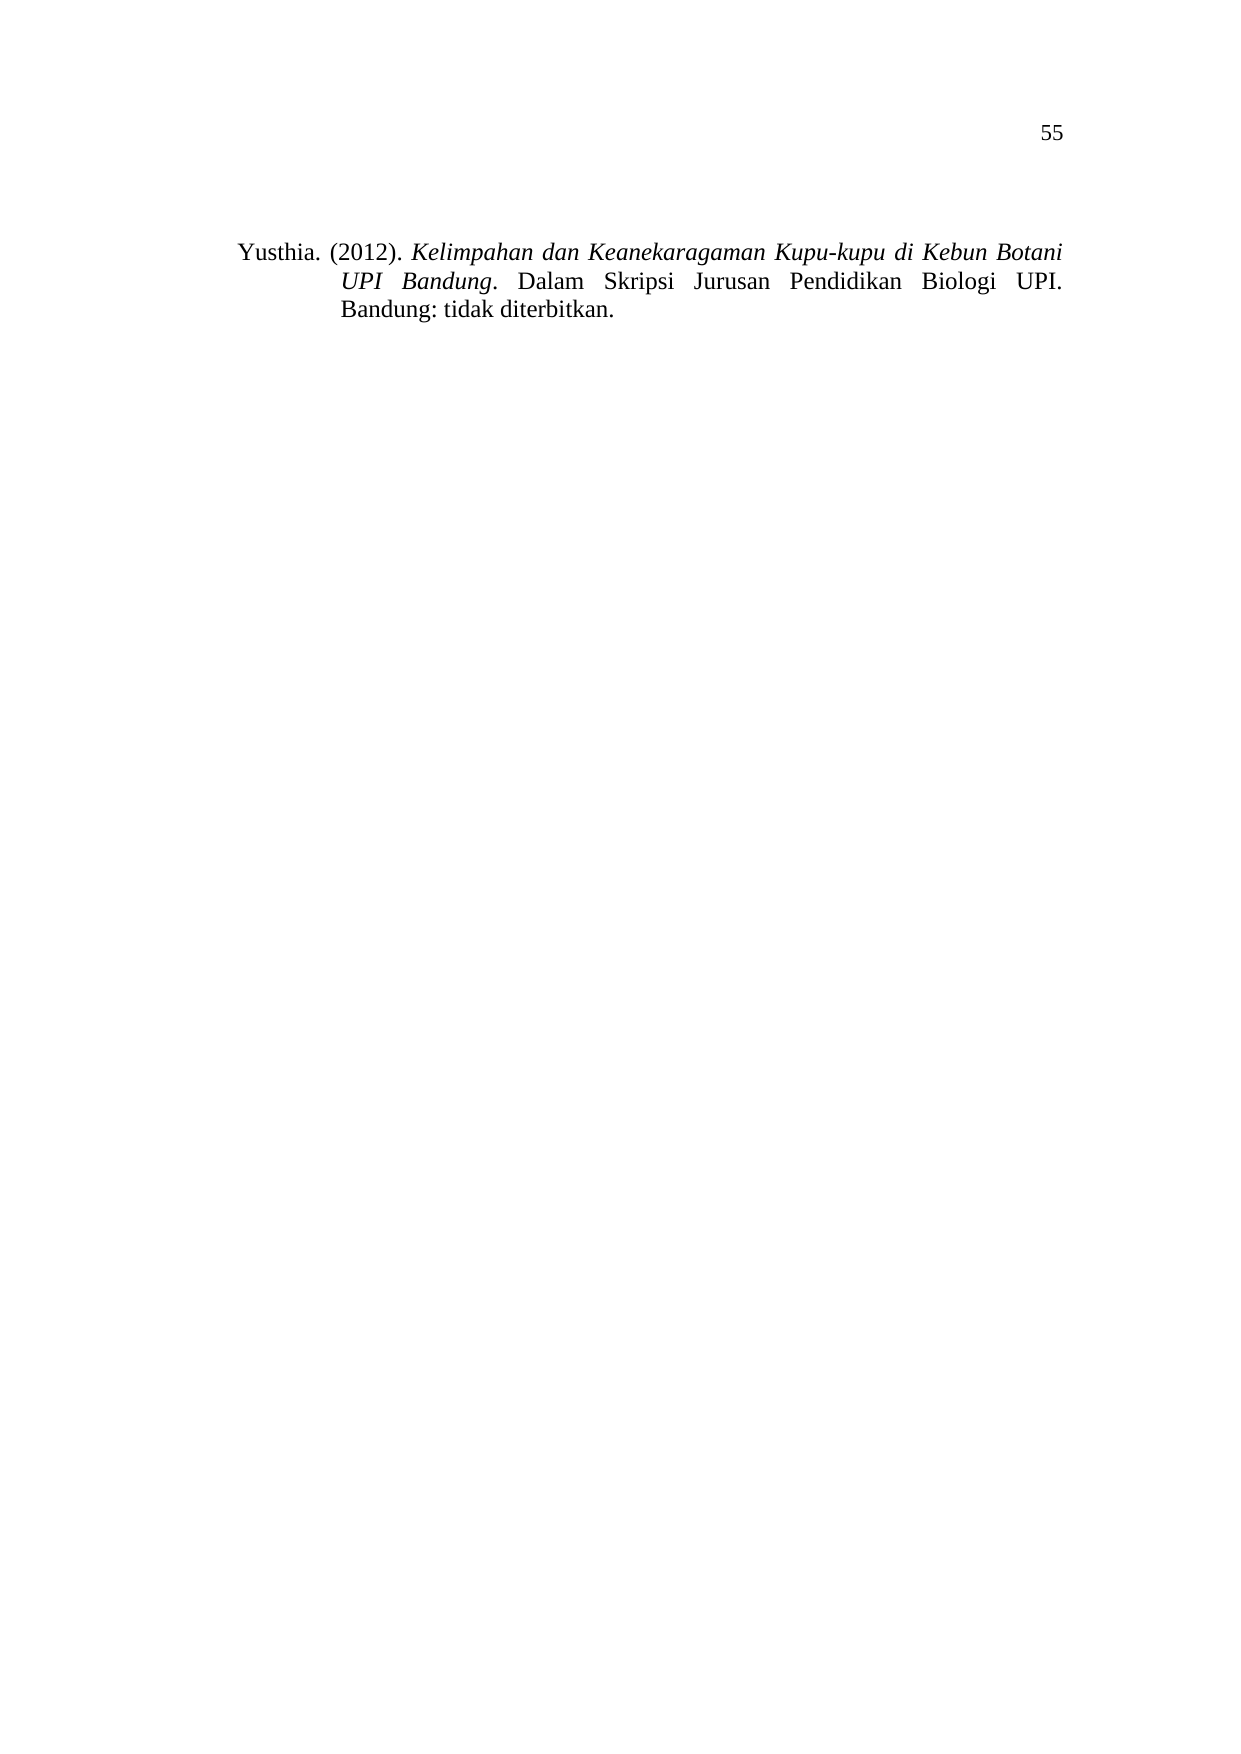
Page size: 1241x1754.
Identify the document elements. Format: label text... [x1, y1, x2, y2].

text Yusthia. (2012). Kelimpahan dan Keanekaragaman Kupu-kupu di Kebun Botani UPI Bandung. Dalam Skripsi Jurusan Pendidikan Biologi UPI. Bandung: tidak diterbitkan. [237, 237, 1063, 323]
